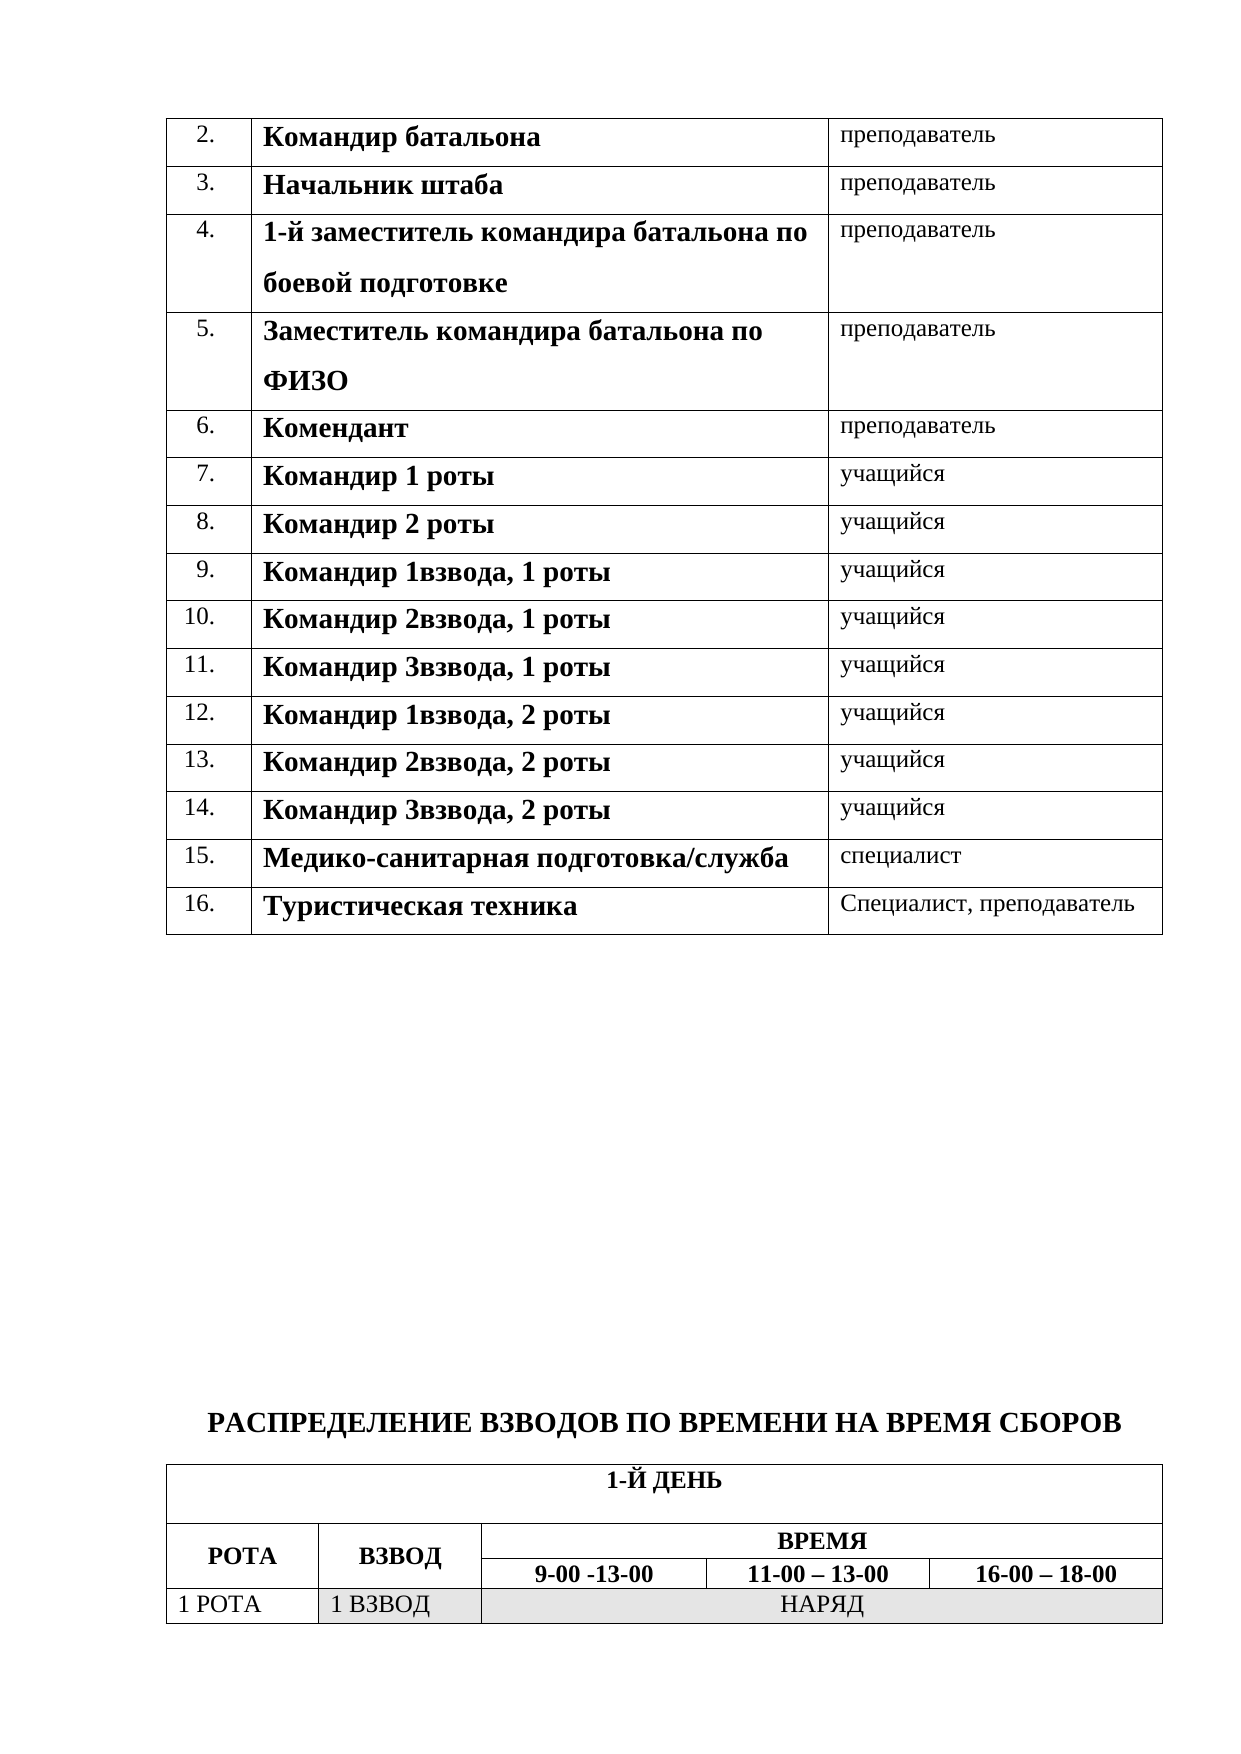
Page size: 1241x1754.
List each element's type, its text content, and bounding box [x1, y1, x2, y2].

table_cell учащийся [829, 506, 1162, 553]
table_cell Командир 2взвода, 1 роты [252, 601, 828, 648]
table_cell ВЗВОД [319, 1524, 481, 1588]
table_cell учащийся [829, 697, 1162, 743]
table_cell Командир 2 роты [252, 506, 828, 553]
table_cell Медико-санитарная подготовка/служба [252, 840, 828, 887]
table_cell преподаватель [829, 411, 1162, 457]
table_cell преподаватель [829, 167, 1162, 213]
table_cell учащийся [829, 649, 1162, 696]
table_cell 1 РОТА [167, 1589, 318, 1623]
table_cell 9-00 -13-00 [482, 1559, 706, 1588]
table_cell [167, 649, 251, 696]
table_cell специалист [829, 840, 1162, 887]
table_cell учащийся [829, 554, 1162, 600]
table_cell Комендант [252, 411, 828, 457]
table_cell 16-00 – 18-00 [930, 1559, 1162, 1588]
table_cell Командир 1взвода, 1 роты [252, 554, 828, 600]
table_cell [167, 697, 251, 743]
table_cell Заместитель командира батальона по ФИЗО [252, 313, 828, 409]
text РАСПРЕДЕЛЕНИЕ ВЗВОДОВ ПО ВРЕМЕНИ НА ВРЕМЯ СБОРОВ [177, 1405, 1152, 1438]
table_cell [167, 215, 251, 312]
table_cell Командир 3взвода, 2 роты [252, 792, 828, 839]
table_cell Командир 1 роты [252, 458, 828, 505]
table_cell [167, 601, 251, 648]
table_cell [167, 313, 251, 409]
table_cell НАРЯД [482, 1589, 1162, 1623]
table_cell Командир 1взвода, 2 роты [252, 697, 828, 743]
table_cell учащийся [829, 458, 1162, 505]
table_cell [167, 411, 251, 457]
table_cell ВРЕМЯ [482, 1524, 1162, 1558]
table_cell РОТА [167, 1524, 318, 1588]
table_cell 1-й заместитель командира батальона по боевой подготовке [252, 215, 828, 312]
table_cell [167, 840, 251, 887]
table_cell 11-00 – 13-00 [707, 1559, 929, 1588]
table_cell Командир батальона [252, 119, 828, 166]
table_cell учащийся [829, 601, 1162, 648]
table_cell [167, 119, 251, 166]
table_header 1-Й ДЕНЬ [167, 1465, 1162, 1523]
table_cell [167, 792, 251, 839]
table_cell Командир 3взвода, 1 роты [252, 649, 828, 696]
table_cell Специалист, преподаватель [829, 888, 1162, 934]
table_cell учащийся [829, 745, 1162, 791]
table_cell преподаватель [829, 119, 1162, 166]
table_cell 1 ВЗВОД [319, 1589, 481, 1623]
table_cell Туристическая техника [252, 888, 828, 934]
table_cell [167, 506, 251, 553]
table_cell Командир 2взвода, 2 роты [252, 745, 828, 791]
table_cell Начальник штаба [252, 167, 828, 213]
table_cell преподаватель [829, 313, 1162, 409]
table_cell учащийся [829, 792, 1162, 839]
table_cell [167, 167, 251, 213]
table_cell [167, 458, 251, 505]
table_cell преподаватель [829, 215, 1162, 312]
table_cell [167, 554, 251, 600]
table_cell [167, 888, 251, 934]
table_cell [167, 745, 251, 791]
